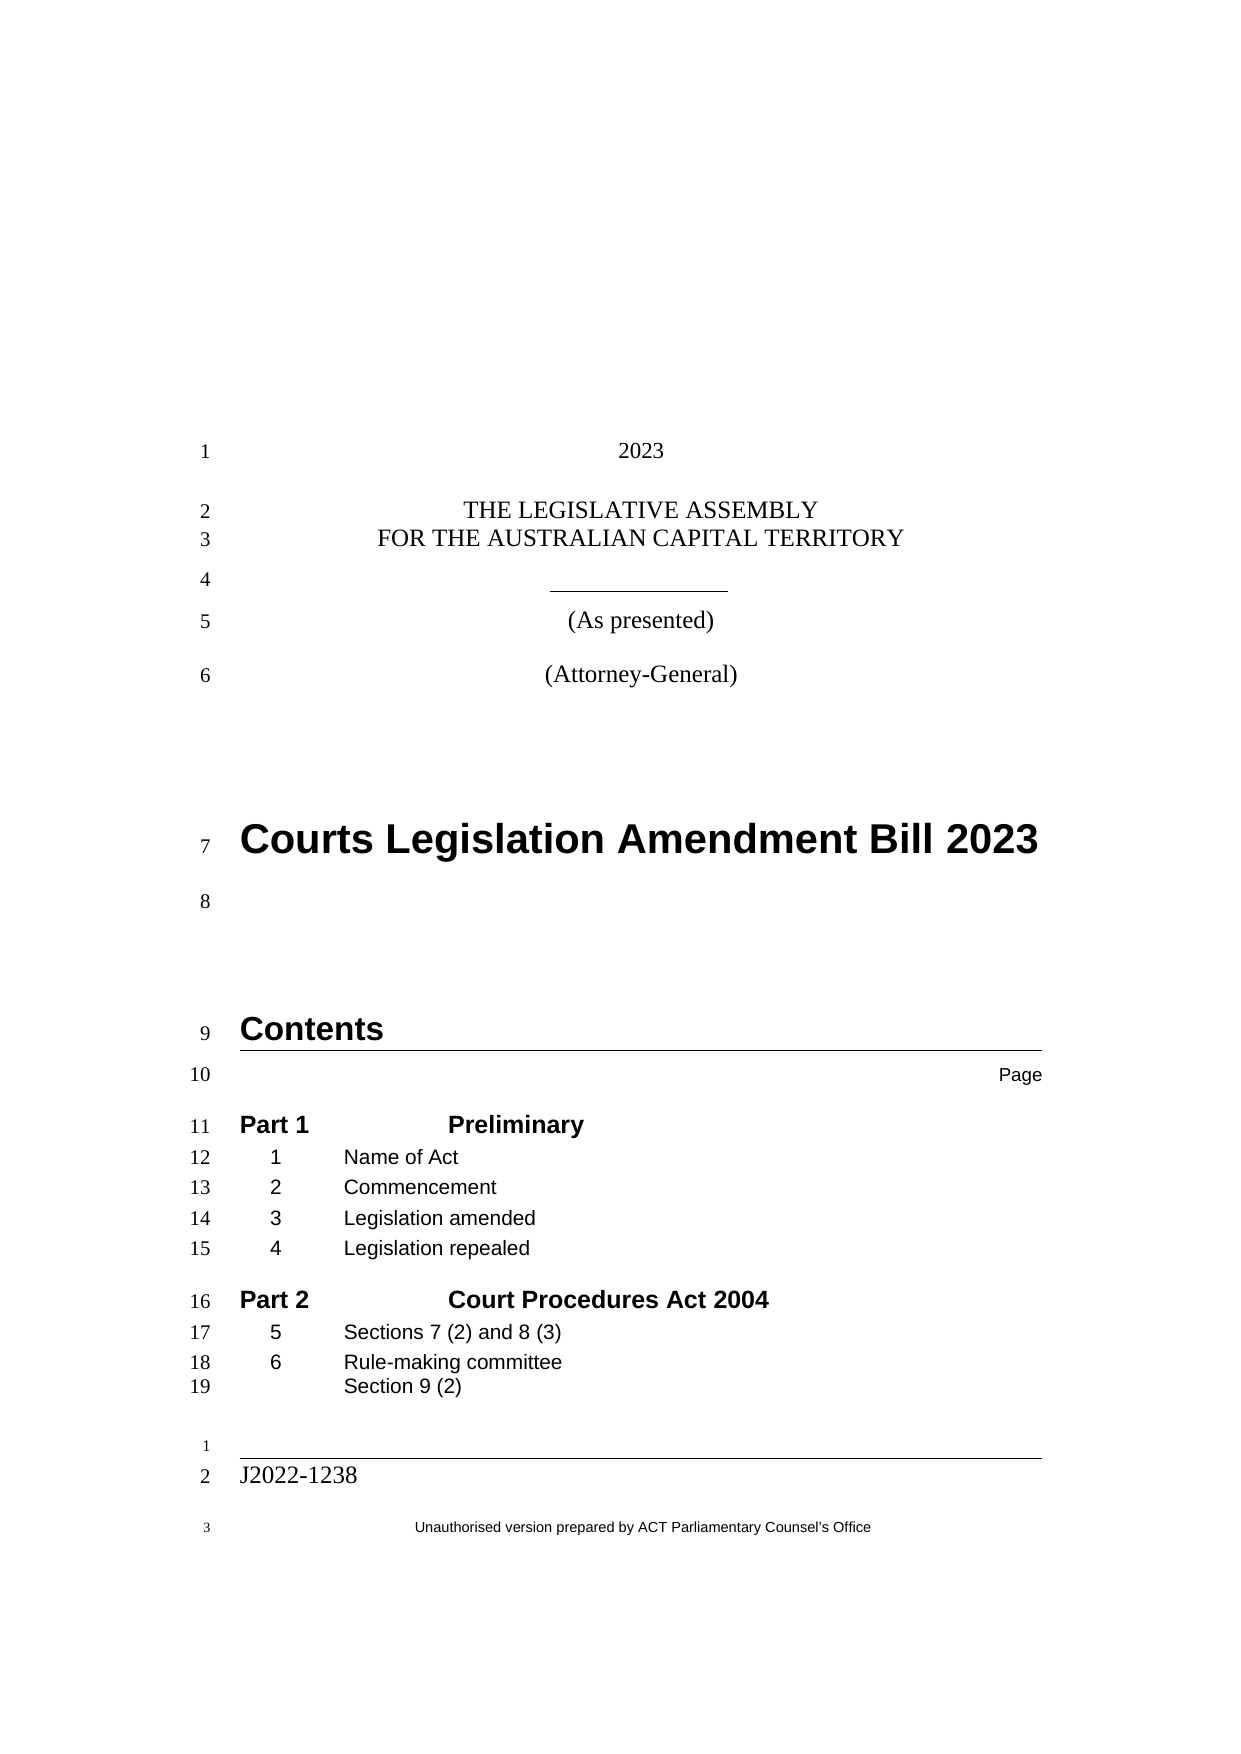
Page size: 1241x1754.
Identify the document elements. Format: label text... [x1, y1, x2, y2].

text 1 Name of Act 2 [239, 1145, 996, 1169]
text Part 1 Preliminary 2 [239, 1110, 996, 1139]
text 5 Sections 7 (2) and 8 (3) 3 [239, 1319, 996, 1343]
text Courts Legislation Amendment Bill 2023 [239, 814, 1042, 862]
text Page [239, 1063, 1042, 1085]
text 6 Rule-making committee Section 9 (2) 3 [239, 1350, 996, 1398]
text Part 2 Court Procedures Act 2004 3 [239, 1284, 996, 1313]
text 3 Legislation amended 2 [239, 1205, 996, 1229]
text 2 Commencement 2 [239, 1175, 996, 1199]
text 4 Legislation repealed 2 [239, 1236, 996, 1259]
text THE LEGISLATIVE ASSEMBLY FOR THE AUSTRALIAN CAPITAL TERRITORY [239, 495, 1042, 552]
text 2023 [239, 437, 1042, 463]
text (As presented) [239, 605, 1042, 634]
subtitle Contents [239, 1009, 1042, 1051]
text (Attorney-General) [239, 659, 1042, 687]
